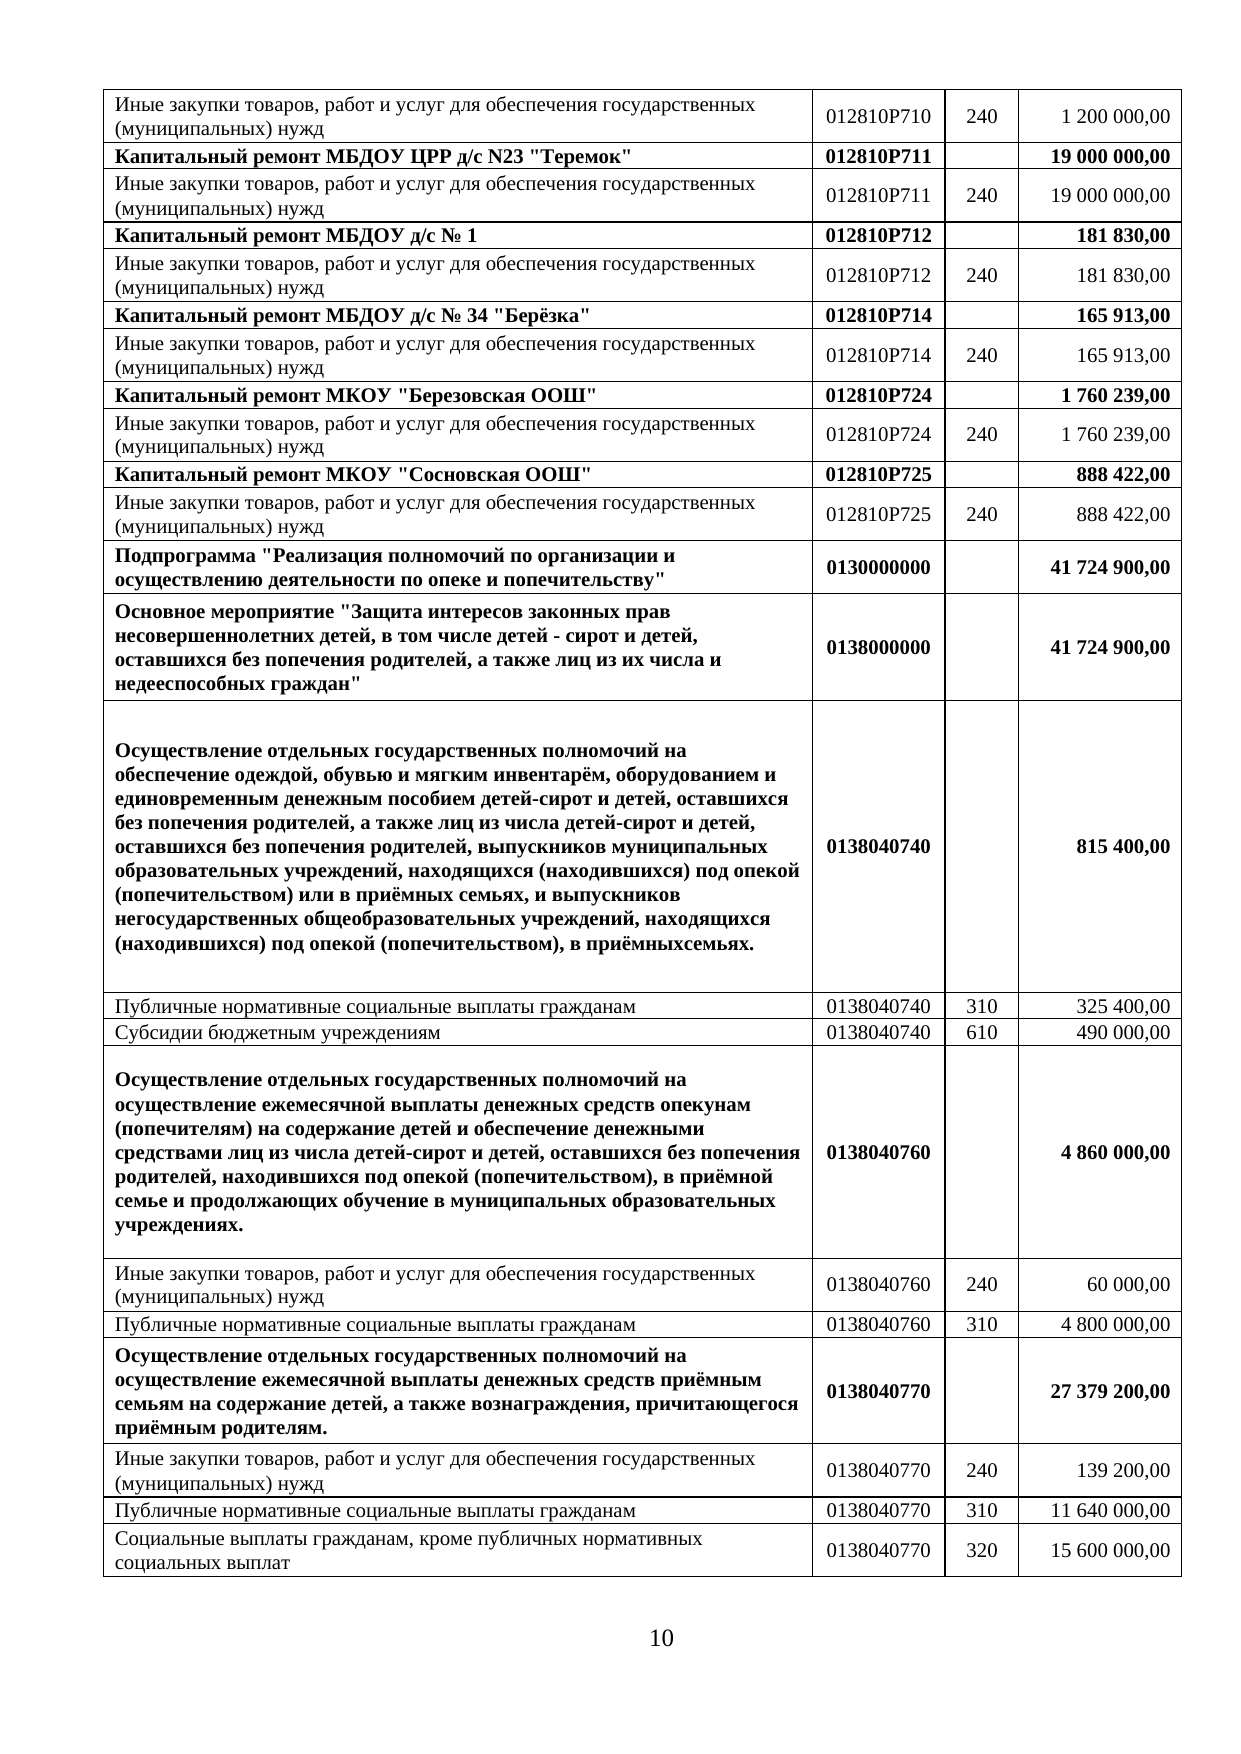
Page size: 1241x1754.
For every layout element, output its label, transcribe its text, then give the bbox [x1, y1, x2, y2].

table_cell 490 000,00 [1019, 1019, 1181, 1045]
table_cell 0138040760 [813, 1046, 944, 1257]
table_cell [946, 143, 1018, 168]
table_cell Иные закупки товаров, работ и услуг для обеспечения государственных (муниципальных) нужд [104, 1259, 812, 1311]
table_cell Капитальный ремонт МКОУ "Березовская ООШ" [104, 382, 812, 407]
table_cell 0138040770 [813, 1338, 944, 1443]
table_cell 012810Р711 [813, 169, 944, 221]
table_cell 325 400,00 [1019, 993, 1181, 1018]
table_cell 012810Р725 [813, 462, 944, 487]
table_cell Субсидии бюджетным учреждениям [104, 1019, 812, 1045]
table_cell 310 [946, 1498, 1018, 1523]
table_cell [946, 1046, 1018, 1257]
table_cell 15 600 000,00 [1019, 1524, 1181, 1576]
table_cell 310 [946, 1312, 1018, 1337]
table_cell 240 [946, 169, 1018, 221]
table_cell Иные закупки товаров, работ и услуг для обеспечения государственных (муниципальных) нужд [104, 1444, 812, 1496]
table_cell 0138040770 [813, 1498, 944, 1523]
table_cell [946, 223, 1018, 248]
table_cell [946, 1338, 1018, 1443]
table_cell Иные закупки товаров, работ и услуг для обеспечения государственных (муниципальных) нужд [104, 90, 812, 142]
table_cell 27 379 200,00 [1019, 1338, 1181, 1443]
table_cell 012810Р712 [813, 249, 944, 301]
table_cell 815 400,00 [1019, 701, 1181, 992]
table_cell 012810Р724 [813, 382, 944, 407]
table_cell 60 000,00 [1019, 1259, 1181, 1311]
table_cell 012810Р724 [813, 409, 944, 461]
table_cell 0138040770 [813, 1524, 944, 1576]
table_cell 41 724 900,00 [1019, 541, 1181, 593]
table_cell Публичные нормативные социальные выплаты гражданам [104, 993, 812, 1018]
table_cell 1 760 239,00 [1019, 409, 1181, 461]
table_cell [946, 594, 1018, 699]
table_cell Иные закупки товаров, работ и услуг для обеспечения государственных (муниципальных) нужд [104, 169, 812, 221]
table_cell 0138040740 [813, 1019, 944, 1045]
table_cell 11 640 000,00 [1019, 1498, 1181, 1523]
table_cell 240 [946, 409, 1018, 461]
table_cell [946, 382, 1018, 407]
table_cell Капитальный ремонт МКОУ "Сосновская ООШ" [104, 462, 812, 487]
table_cell 0138040770 [813, 1444, 944, 1496]
table_cell Осуществление отдельных государственных полномочий на обеспечение одеждой, обувью и мягким инвентарём, оборудованием и единовременным денежным пособием детей-сирот и детей, оставшихся без попечения родителей, а также лиц из числа детей-сирот и детей, оставшихся без попечения родителей, выпускников муниципальных образовательных учреждений, находящихся (находившихся) под опекой (попечительством) или в приёмных семьях, и выпускников негосударственных общеобразовательных учреждений, находящихся (находившихся) под опекой (попечительством), в приёмныхсемьях. [104, 701, 812, 992]
table_cell Осуществление отдельных государственных полномочий на осуществление ежемесячной выплаты денежных средств приёмным семьям на содержание детей, а также вознаграждения, причитающегося приёмным родителям. [104, 1338, 812, 1443]
table_cell Иные закупки товаров, работ и услуг для обеспечения государственных (муниципальных) нужд [104, 488, 812, 540]
table_cell 0138000000 [813, 594, 944, 699]
table_cell [946, 541, 1018, 593]
table_cell 240 [946, 488, 1018, 540]
table_cell 4 800 000,00 [1019, 1312, 1181, 1337]
table_cell 0138040740 [813, 993, 944, 1018]
table_cell 012810Р714 [813, 302, 944, 328]
table_cell 240 [946, 1259, 1018, 1311]
table_cell 240 [946, 329, 1018, 381]
table_cell Иные закупки товаров, работ и услуг для обеспечения государственных (муниципальных) нужд [104, 249, 812, 301]
table_cell Подпрограмма "Реализация полномочий по организации и осуществлению деятельности по опеке и попечительству" [104, 541, 812, 593]
table_cell 240 [946, 249, 1018, 301]
table_cell 012810Р711 [813, 143, 944, 168]
table_cell [946, 462, 1018, 487]
table_cell 012810Р710 [813, 90, 944, 142]
table_cell Иные закупки товаров, работ и услуг для обеспечения государственных (муниципальных) нужд [104, 329, 812, 381]
table_cell 320 [946, 1524, 1018, 1576]
table_cell 181 830,00 [1019, 223, 1181, 248]
table_cell 4 860 000,00 [1019, 1046, 1181, 1257]
table_cell Капитальный ремонт МБДОУ д/с № 34 "Берёзка" [104, 302, 812, 328]
table_cell Иные закупки товаров, работ и услуг для обеспечения государственных (муниципальных) нужд [104, 409, 812, 461]
table_cell Публичные нормативные социальные выплаты гражданам [104, 1498, 812, 1523]
table_cell 240 [946, 90, 1018, 142]
table_cell 165 913,00 [1019, 302, 1181, 328]
table_cell [946, 701, 1018, 992]
table_cell 165 913,00 [1019, 329, 1181, 381]
table_cell Публичные нормативные социальные выплаты гражданам [104, 1312, 812, 1337]
table_cell 41 724 900,00 [1019, 594, 1181, 699]
table_cell 19 000 000,00 [1019, 169, 1181, 221]
table_cell 1 200 000,00 [1019, 90, 1181, 142]
table_cell 0138040760 [813, 1259, 944, 1311]
table_cell Капитальный ремонт МБДОУ ЦРР д/с N23 "Теремок" [104, 143, 812, 168]
table_cell 139 200,00 [1019, 1444, 1181, 1496]
table_cell 0138040760 [813, 1312, 944, 1337]
table_cell 310 [946, 993, 1018, 1018]
table_cell 240 [946, 1444, 1018, 1496]
table_cell 19 000 000,00 [1019, 143, 1181, 168]
table_cell Осуществление отдельных государственных полномочий на осуществление ежемесячной выплаты денежных средств опекунам (попечителям) на содержание детей и обеспечение денежными средствами лиц из числа детей-сирот и детей, оставшихся без попечения родителей, находившихся под опекой (попечительством), в приёмной семье и продолжающих обучение в муниципальных образовательных учреждениях. [104, 1046, 812, 1257]
table_cell [946, 302, 1018, 328]
table_cell Основное мероприятие "Защита интересов законных прав несовершеннолетних детей, в том числе детей - сирот и детей, оставшихся без попечения родителей, а также лиц из их числа и недееспособных граждан" [104, 594, 812, 699]
table_cell 012810Р714 [813, 329, 944, 381]
table_cell 610 [946, 1019, 1018, 1045]
table_cell 888 422,00 [1019, 462, 1181, 487]
table_cell 0138040740 [813, 701, 944, 992]
table_cell 181 830,00 [1019, 249, 1181, 301]
table_cell 012810Р712 [813, 223, 944, 248]
table_cell 1 760 239,00 [1019, 382, 1181, 407]
table_cell 0130000000 [813, 541, 944, 593]
table_cell 012810Р725 [813, 488, 944, 540]
table_cell Капитальный ремонт МБДОУ д/с № 1 [104, 223, 812, 248]
table_cell Социальные выплаты гражданам, кроме публичных нормативных социальных выплат [104, 1524, 812, 1576]
table_cell 888 422,00 [1019, 488, 1181, 540]
